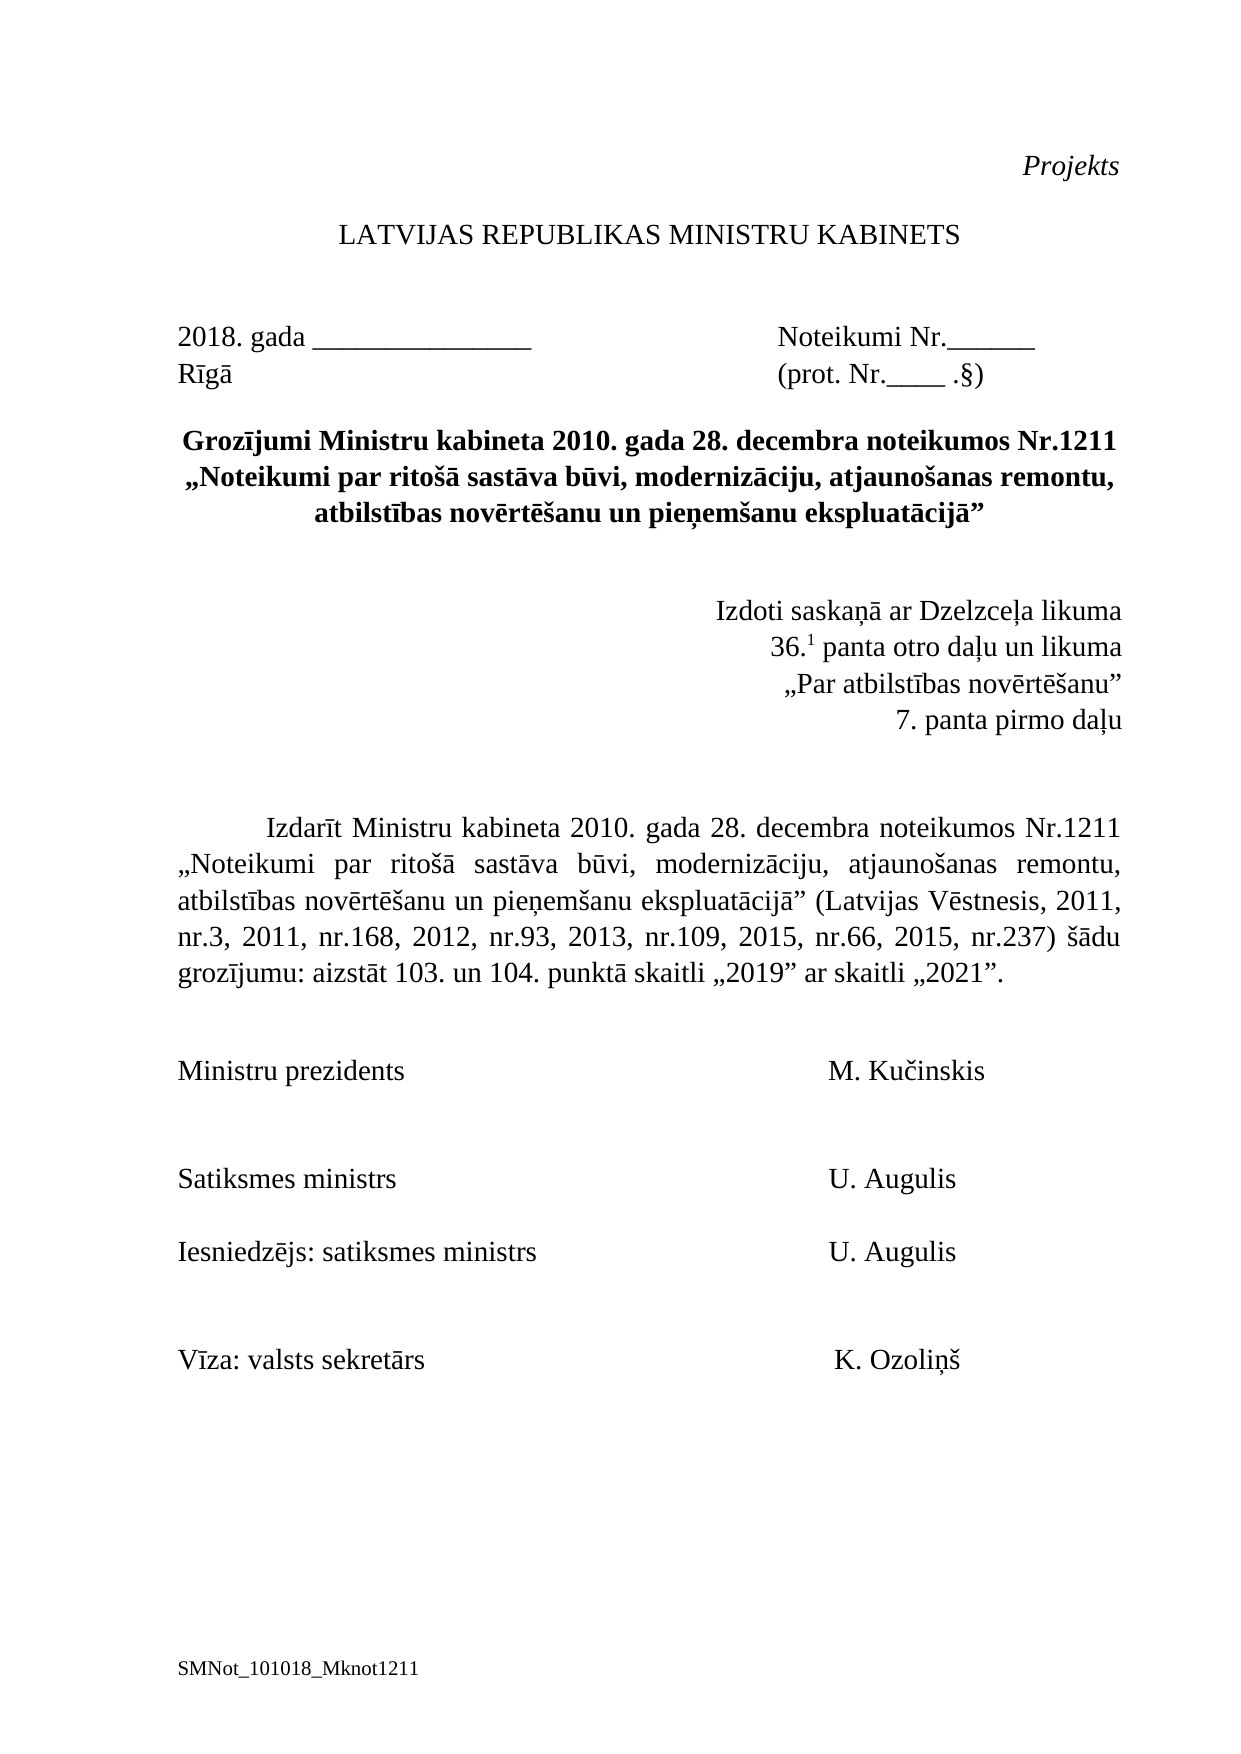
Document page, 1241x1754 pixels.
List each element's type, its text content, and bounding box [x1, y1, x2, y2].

text 2018. gada _______________ Noteikumi Nr.______ [177, 319, 1122, 353]
text Projekts [177, 148, 1122, 181]
text Ministru prezidents M. Kučinskis [177, 1053, 1122, 1087]
title LATVIJAS REPUBLIKAS MINISTRU KABINETS [177, 217, 1122, 251]
text 36.1 panta otro daļu un likuma [177, 629, 1122, 663]
text Satiksmes ministrs U. Augulis [177, 1162, 1122, 1195]
text Grozījumi Ministru kabineta 2010. gada 28. decembra noteikumos Nr.1211 „Noteikumi par ritošā sastāva būvi, modernizāciju, atjaunošanas remontu, atbilstības novērtēšanu un pieņemšanu ekspluatācijā” [177, 423, 1122, 529]
text Izdoti saskaņā ar Dzelzceļa likuma [177, 593, 1122, 627]
text Iesniedzējs: satiksmes ministrs U. Augulis [177, 1234, 1122, 1267]
text „Par atbilstības novērtēšanu” [177, 666, 1122, 699]
text Vīza: valsts sekretārs K. Ozoliņš [177, 1342, 1122, 1376]
text Rīgā (prot. Nr.____ .§) [177, 356, 1122, 389]
text Izdarīt Ministru kabineta 2010. gada 28. decembra noteikumos Nr.1211 „Noteikumi par ritošā sastāva būvi, modernizāciju, atjaunošanas remontu, atbilstības novērtēšanu un pieņemšanu ekspluatācijā” (Latvijas Vēstnesis, 2011, nr.3, 2011, nr.168, 2012, nr.93, 2013, nr.109, 2015, nr.66, 2015, nr.237) šādu grozījumu: aizstāt 103. un 104. punktā skaitli „2019” ar skaitli „2021”. [177, 810, 1122, 988]
text 7. panta pirmo daļu [177, 702, 1122, 735]
